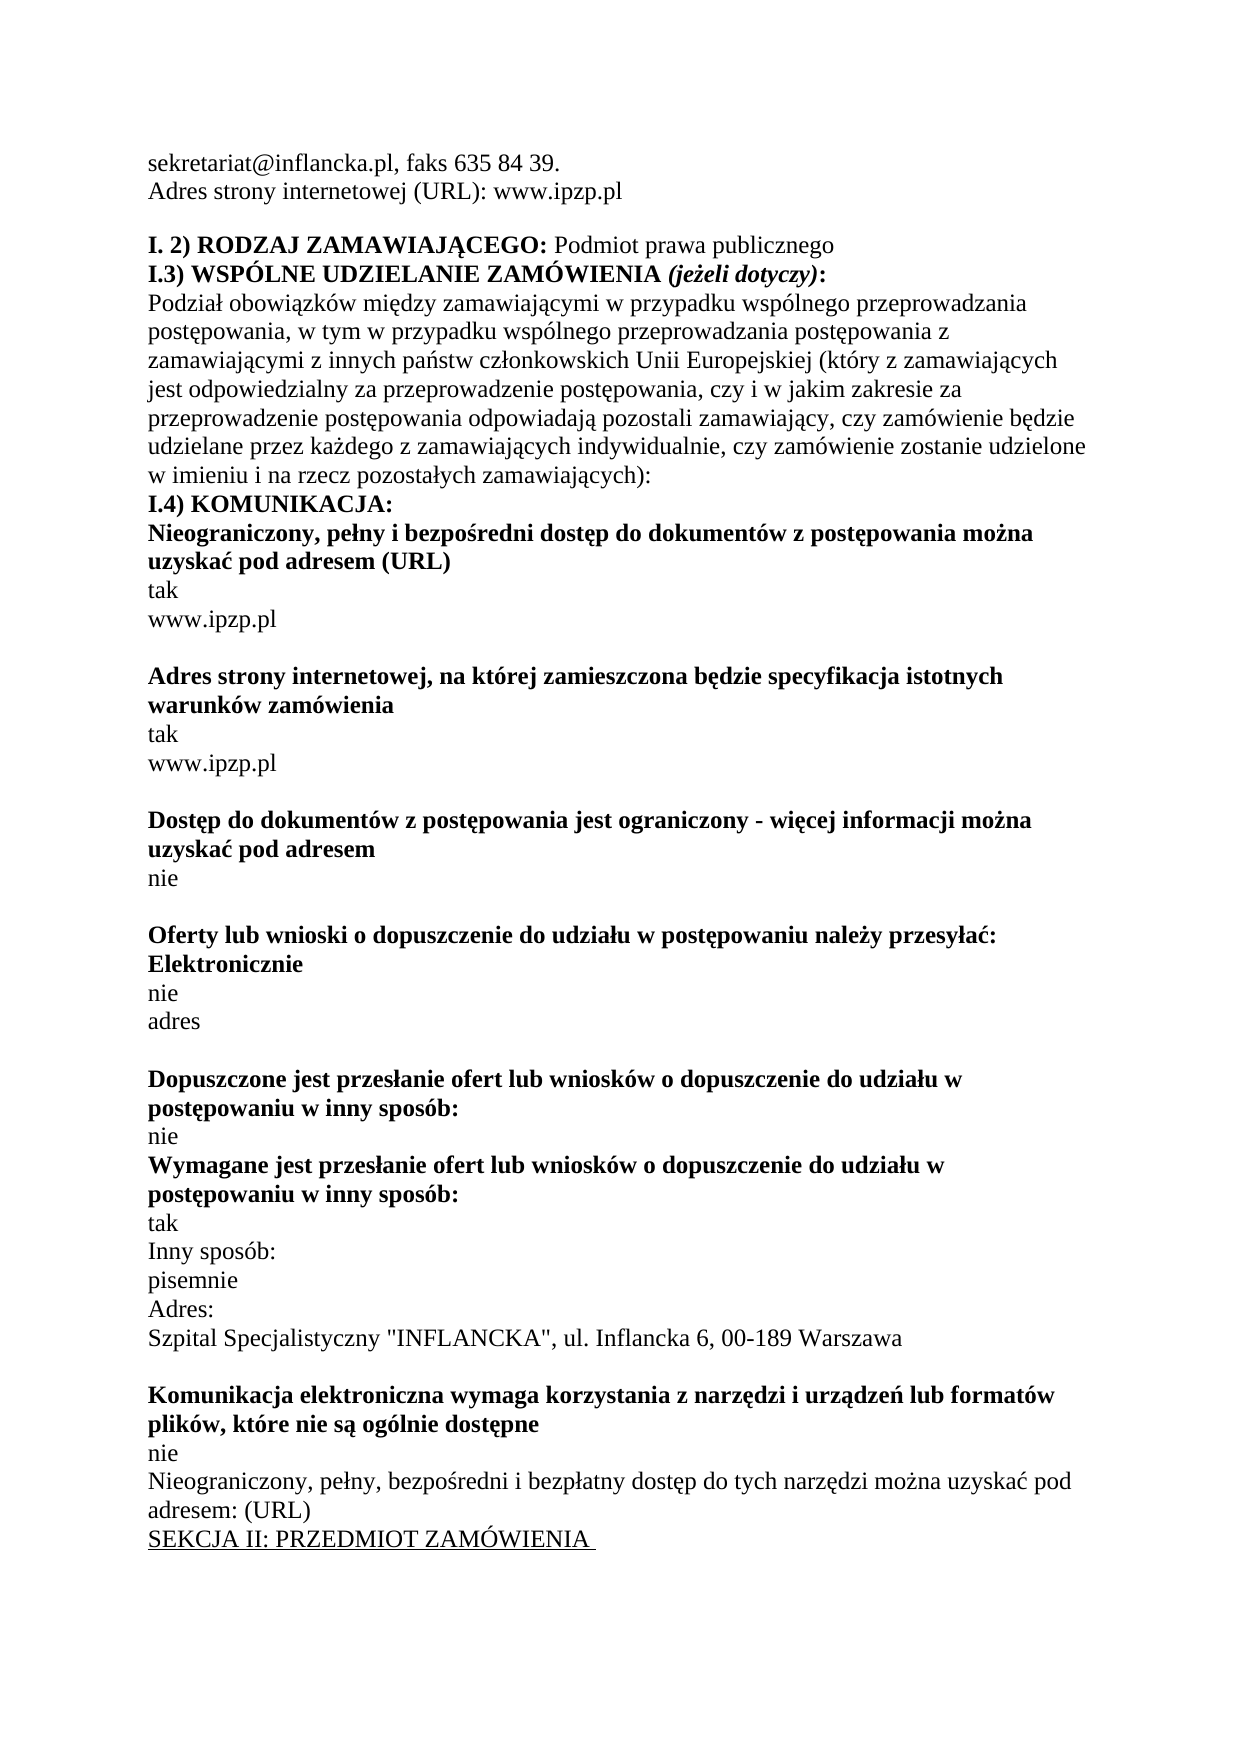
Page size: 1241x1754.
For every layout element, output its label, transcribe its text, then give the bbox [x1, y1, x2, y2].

text I.3) WSPÓLNE UDZIELANIE ZAMÓWIENIA (jeżeli dotyczy): [148, 259, 1093, 288]
text Oferty lub wnioski o dopuszczenie do udziału w postępowaniu należy przesyłać: Elektronicznie [148, 891, 1093, 978]
text SEKCJA II: PRZEDMIOT ZAMÓWIENIA [148, 1524, 1093, 1553]
text Dopuszczone jest przesłanie ofert lub wniosków o dopuszczenie do udziału w postępowaniu w inny sposób: nie Wymagane jest przesłanie ofert lub wniosków o dopuszczenie do udziału w postępowaniu w inny sposób: tak Inny sposób: pisemnie Adres: Szpital Specjalistyczny "INFLANCKA", ul. Inflancka 6, 00-189 Warszawa [148, 1064, 1093, 1351]
text Dostęp do dokumentów z postępowania jest ograniczony - więcej informacji można uzyskać pod adresem [148, 776, 1093, 863]
text nie Nieograniczony, pełny, bezpośredni i bezpłatny dostęp do tych narzędzi można uzyskać pod adresem: (URL) [148, 1438, 1093, 1524]
text I.4) KOMUNIKACJA: Nieograniczony, pełny i bezpośredni dostęp do dokumentów z postępowania można uzyskać pod adresem (URL) [148, 489, 1093, 575]
text nie adres [148, 978, 1093, 1035]
text tak www.ipzp.pl [148, 719, 1093, 776]
text I. 2) RODZAJ ZAMAWIAJĄCEGO: Podmiot prawa publicznego [148, 230, 1093, 259]
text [148, 148, 1093, 205]
text Podział obowiązków między zamawiającymi w przypadku wspólnego przeprowadzania postępowania, w tym w przypadku wspólnego przeprowadzania postępowania z zamawiającymi z innych państw członkowskich Unii Europejskiej (który z zamawiających jest odpowiedzialny za przeprowadzenie postępowania, czy i w jakim zakresie za przeprowadzenie postępowania odpowiadają pozostali zamawiający, czy zamówienie będzie udzielane przez każdego z zamawiających indywidualnie, czy zamówienie zostanie udzielone w imieniu i na rzecz pozostałych zamawiających): [148, 288, 1093, 489]
text nie [148, 863, 1093, 891]
text Adres strony internetowej, na której zamieszczona będzie specyfikacja istotnych warunków zamówienia [148, 633, 1093, 719]
text tak www.ipzp.pl [148, 575, 1093, 633]
text Komunikacja elektroniczna wymaga korzystania z narzędzi i urządzeń lub formatów plików, które nie są ogólnie dostępne [148, 1351, 1093, 1438]
